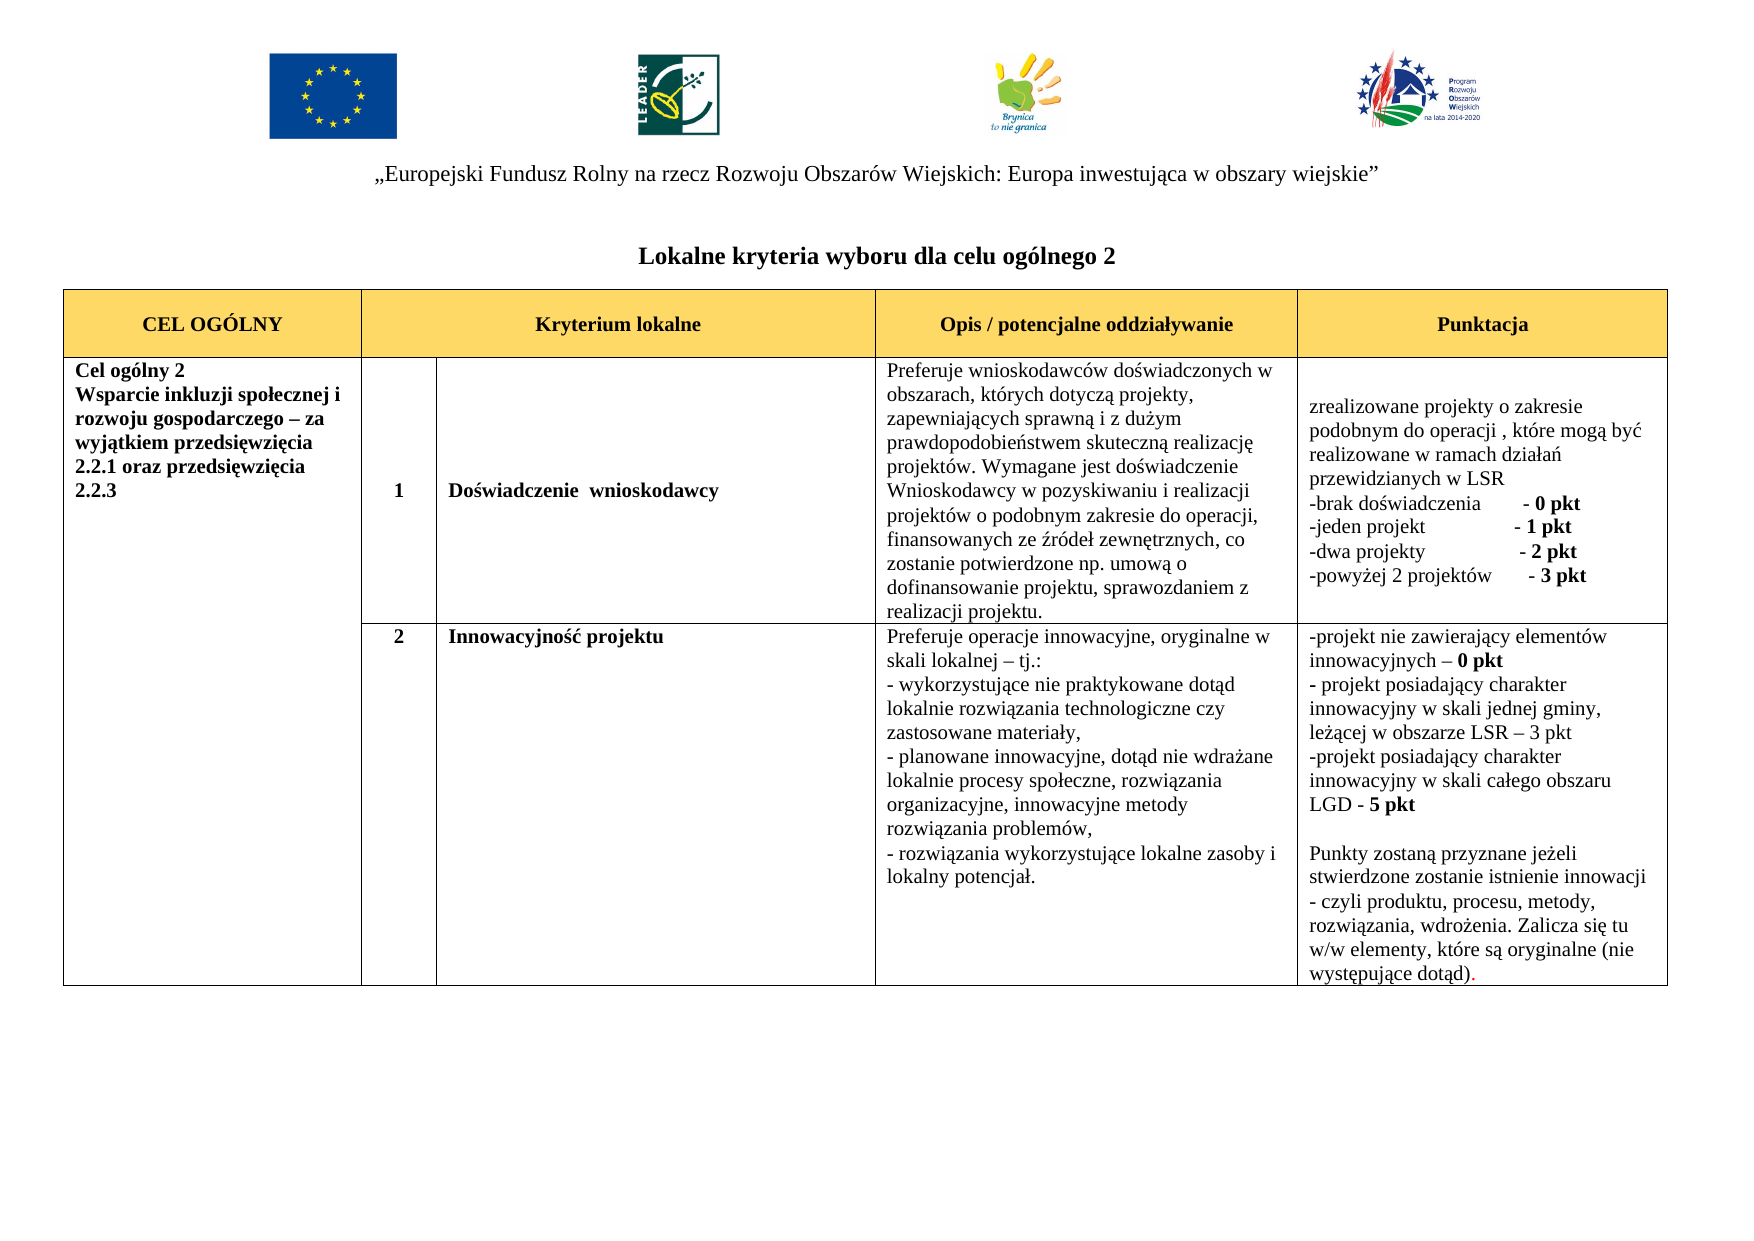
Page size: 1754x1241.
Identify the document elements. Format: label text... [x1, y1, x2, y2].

table_cell Cel ogólny 2 Wsparcie inkluzji społecznej i rozwoju gospodarczego – za wyjątkiem przedsięwzięcia 2.2.1 oraz przedsięwzięcia 2.2.3 [64, 358, 361, 985]
table_cell -projekt nie zawierający elementów innowacyjnych – 0 pkt - projekt posiadający charakter innowacyjny w skali jednej gminy, leżącej w obszarze LSR – 3 pkt -projekt posiadający charakter innowacyjny w skali całego obszaru LGD - 5 pkt Punkty zostaną przyznane jeżeli stwierdzone zostanie istnienie innowacji - czyli produktu, procesu, metody, rozwiązania, wdrożenia. Zalicza się tu w/w elementy, które są oryginalne (nie występujące dotąd). [1298, 624, 1667, 985]
picture [637, 54, 721, 136]
table_cell 2 [362, 624, 436, 985]
table_header Opis / potencjalne oddziaływanie [876, 290, 1297, 357]
text Lokalne kryteria wyboru dla celu ogólnego 2 [75, 241, 1679, 270]
table_header Punktacja [1298, 290, 1667, 357]
table_cell zrealizowane projekty o zakresie podobnym do operacji , które mogą być realizowane w ramach działań przewidzianych w LSR -brak doświadczenia - 0 pkt -jeden projekt - 1 pkt -dwa projekty - 2 pkt -powyżej 2 projektów - 3 pkt [1298, 358, 1667, 623]
table_cell Doświadczenie wnioskodawcy [437, 358, 875, 623]
picture [982, 51, 1069, 136]
picture [1351, 44, 1489, 135]
table_cell 1 [362, 358, 436, 623]
table_cell Innowacyjność projektu [437, 624, 875, 985]
table_cell Preferuje wnioskodawców doświadczonych w obszarach, których dotyczą projekty, zapewniających sprawną i z dużym prawdopodobieństwem skuteczną realizację projektów. Wymagane jest doświadczenie Wnioskodawcy w pozyskiwaniu i realizacji projektów o podobnym zakresie do operacji, finansowanych ze źródeł zewnętrznych, co zostanie potwierdzone np. umową o dofinansowanie projektu, sprawozdaniem z realizacji projektu. [876, 358, 1297, 623]
table_cell Preferuje operacje innowacyjne, oryginalne w skali lokalnej – tj.: - wykorzystujące nie praktykowane dotąd lokalnie rozwiązania technologiczne czy zastosowane materiały, - planowane innowacyjne, dotąd nie wdrażane lokalnie procesy społeczne, rozwiązania organizacyjne, innowacyjne metody rozwiązania problemów, - rozwiązania wykorzystujące lokalne zasoby i lokalny potencjał. [876, 624, 1297, 985]
table_header CEL OGÓLNY [64, 290, 361, 357]
table_header Kryterium lokalne [362, 290, 875, 357]
picture [267, 51, 399, 141]
